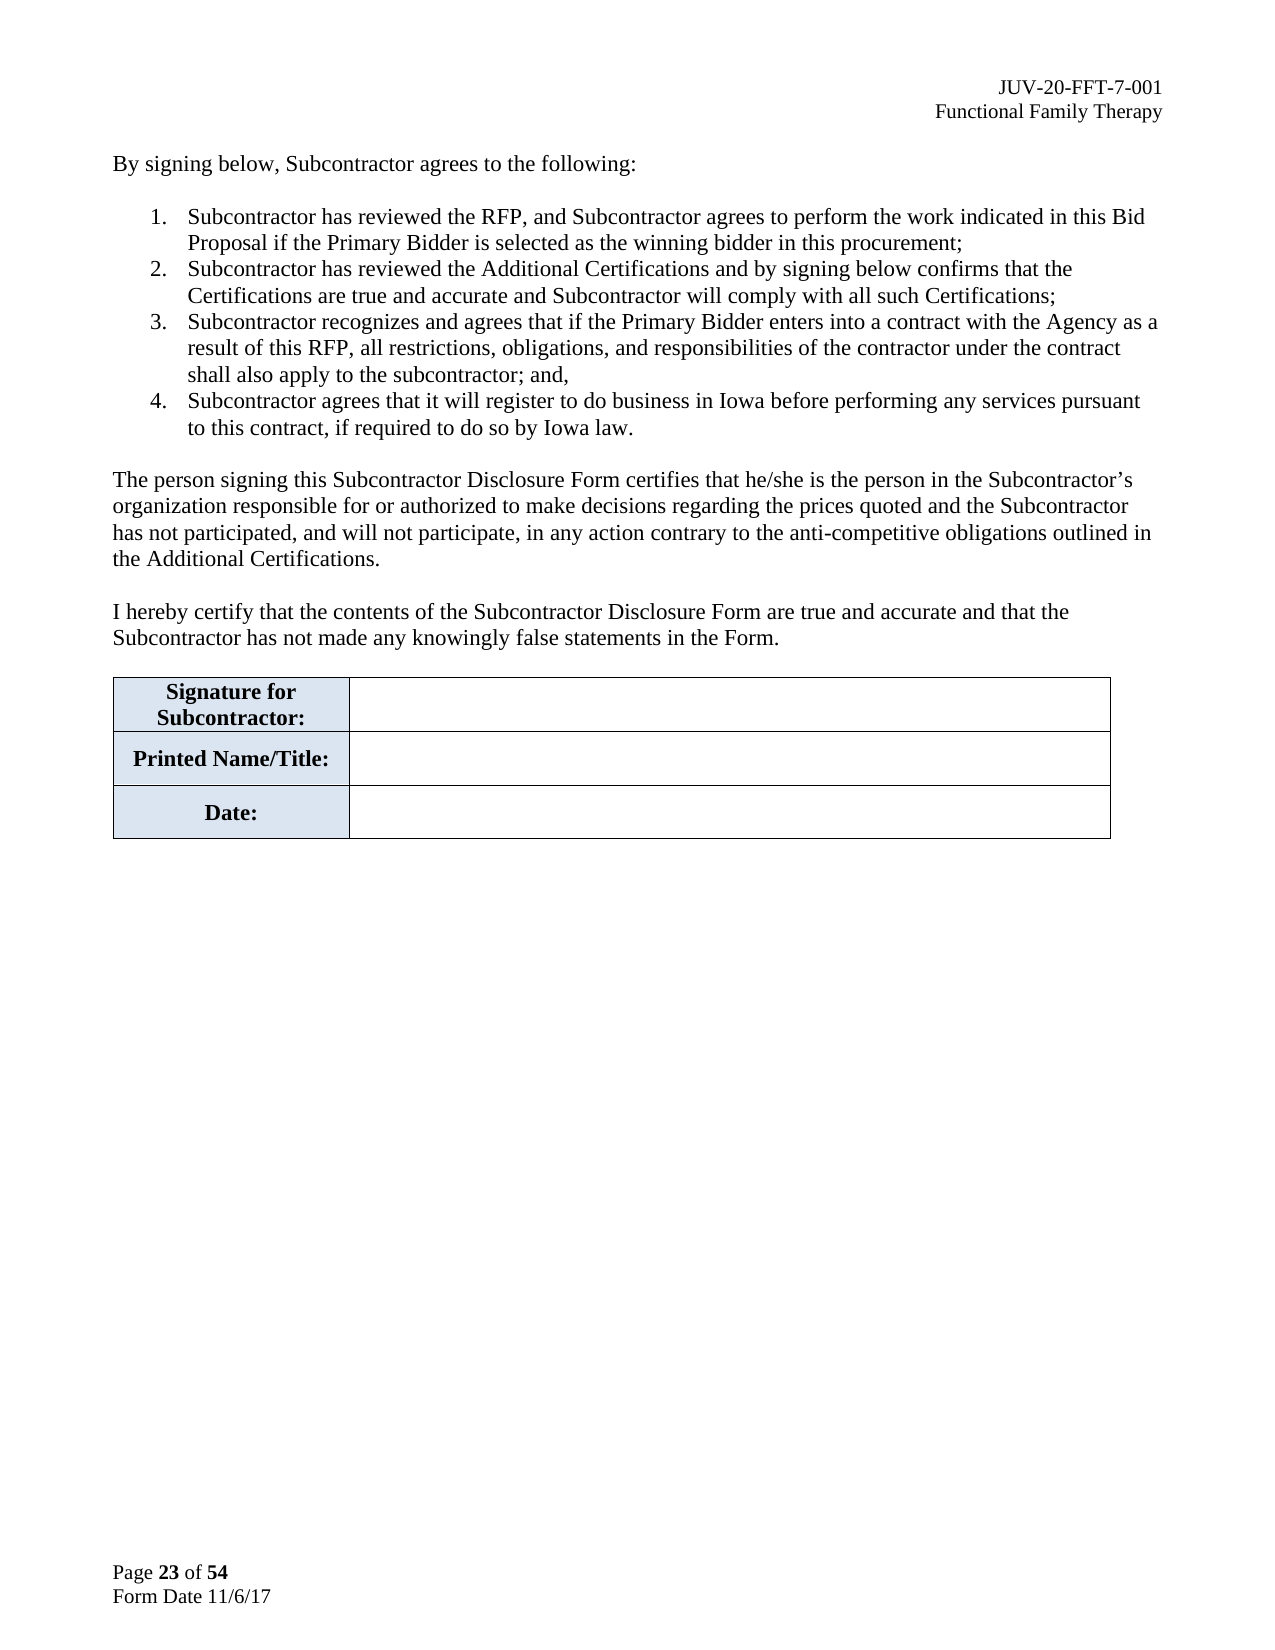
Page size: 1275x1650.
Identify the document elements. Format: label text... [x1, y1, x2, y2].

table_header [350, 678, 1110, 731]
list Subcontractor has reviewed the Additional Certifications and by signing below confirms that the Certifications are true and accurate and Subcontractor will comply with all such Certifications; [150, 255, 1162, 308]
table_cell [350, 786, 1110, 838]
table_header Signature for Subcontractor: [114, 678, 349, 731]
list Subcontractor agrees that it will register to do business in Iowa before performing any services pursuant to this contract, if required to do so by Iowa law. [150, 387, 1162, 440]
text I hereby certify that the contents of the Subcontractor Disclosure Form are true and accurate and that the Subcontractor has not made any knowingly false statements in the Form. [112, 598, 1162, 651]
table_cell Date: [114, 786, 349, 838]
table_cell Printed Name/Title: [114, 732, 349, 784]
list Subcontractor recognizes and agrees that if the Primary Bidder enters into a contract with the Agency as a result of this RFP, all restrictions, obligations, and responsibilities of the contractor under the contract shall also apply to the subcontractor; and, [150, 308, 1162, 387]
text By signing below, Subcontractor agrees to the following: [112, 150, 1162, 176]
table_cell [350, 732, 1110, 784]
text The person signing this Subcontractor Disclosure Form certifies that he/she is the person in the Subcontractor’s organization responsible for or authorized to make decisions regarding the prices quoted and the Subcontractor has not participated, and will not participate, in any action contrary to the anti-competitive obligations outlined in the Additional Certifications. [112, 466, 1162, 572]
list Subcontractor has reviewed the RFP, and Subcontractor agrees to perform the work indicated in this Bid Proposal if the Primary Bidder is selected as the winning bidder in this procurement; [150, 203, 1162, 255]
